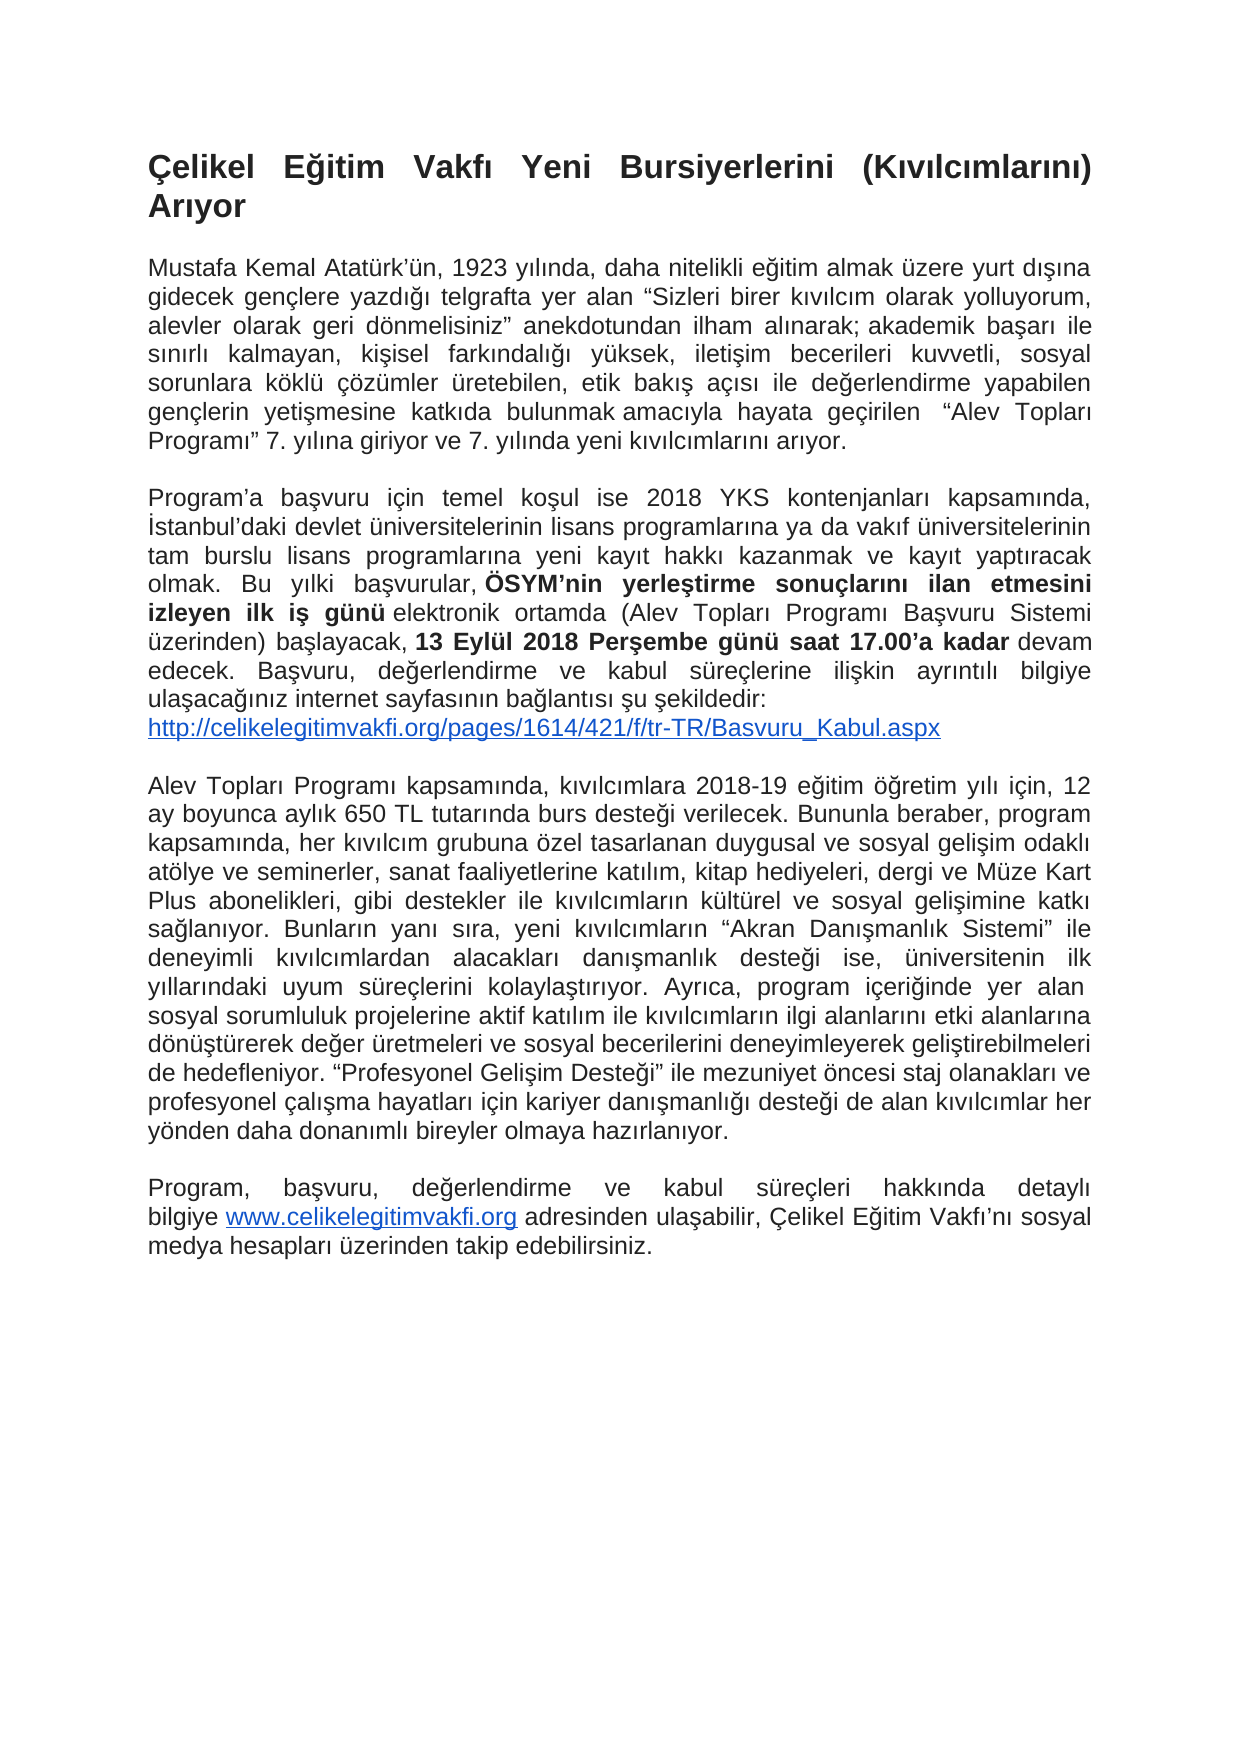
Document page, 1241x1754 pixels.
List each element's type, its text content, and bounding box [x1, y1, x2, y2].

text Program’a başvuru için temel koşul ise 2018 YKS kontenjanları kapsamında, İstanbul’daki devlet üniversitelerinin lisans programlarına ya da vakıf üniversitelerinin tam burslu lisans programlarına yeni kayıt hakkı kazanmak ve kayıt yaptıracak olmak. Bu yılki başvurular, ÖSYM’nin yerleştirme sonuçlarını ilan etmesini izleyen ilk iş günü elektronik ortamda (Alev Topları Programı Başvuru Sistemi üzerinden) başlayacak, 13 Eylül 2018 Perşembe günü saat 17.00’a kadar devam edecek. Başvuru, değerlendirme ve kabul süreçlerine ilişkin ayrıntılı bilgiye ulaşacağınız internet sayfasının bağlantısı şu şekildedir: [148, 483, 1093, 713]
text http://celikelegitimvakfi.org/pages/1614/421/f/tr-TR/Basvuru_Kabul.aspx [148, 713, 1093, 742]
text Mustafa Kemal Atatürk’ün, 1923 yılında, daha nitelikli eğitim almak üzere yurt dışına gidecek gençlere yazdığı telgrafta yer alan “Sizleri birer kıvılcım olarak yolluyorum, alevler olarak geri dönmelisiniz” anekdotundan ilham alınarak; akademik başarı ile sınırlı kalmayan, kişisel farkındalığı yüksek, iletişim becerileri kuvvetli, sosyal sorunlara köklü çözümler üretebilen, etik bakış açısı ile değerlendirme yapabilen gençlerin yetişmesine katkıda bulunmak amacıyla hayata geçirilen “Alev Topları Programı” 7. yılına giriyor ve 7. yılında yeni kıvılcımlarını arıyor. [148, 253, 1093, 454]
text Alev Topları Programı kapsamında, kıvılcımlara 2018-19 eğitim öğretim yılı için, 12 ay boyunca aylık 650 TL tutarında burs desteği verilecek. Bununla beraber, program kapsamında, her kıvılcım grubuna özel tasarlanan duygusal ve sosyal gelişim odaklı atölye ve seminerler, sanat faaliyetlerine katılım, kitap hediyeleri, dergi ve Müze Kart Plus abonelikleri, gibi destekler ile kıvılcımların kültürel ve sosyal gelişimine katkı sağlanıyor. Bunların yanı sıra, yeni kıvılcımların “Akran Danışmanlık Sistemi” ile deneyimli kıvılcımlardan alacakları danışmanlık desteği ise, üniversitenin ilk yıllarındaki uyum süreçlerini kolaylaştırıyor. Ayrıca, program içeriğinde yer alan sosyal sorumluluk projelerine aktif katılım ile kıvılcımların ilgi alanlarını etki alanlarına dönüştürerek değer üretmeleri ve sosyal becerilerini deneyimleyerek geliştirebilmeleri de hedefleniyor. “Profesyonel Gelişim Desteği” ile mezuniyet öncesi staj olanakları ve profesyonel çalışma hayatları için kariyer danışmanlığı desteği de alan kıvılcımlar her yönden daha donanımlı bireyler olmaya hazırlanıyor. [148, 771, 1093, 1144]
text Program, başvuru, değerlendirme ve kabul süreçleri hakkında detaylı bilgiye www.celikelegitimvakfi.org adresinden ulaşabilir, Çelikel Eğitim Vakfı’nı sosyal medya hesapları üzerinden takip edebilirsiniz. [148, 1173, 1093, 1259]
text Çelikel Eğitim Vakfı Yeni Bursiyerlerini (Kıvılcımlarını) Arıyor [148, 148, 1093, 224]
